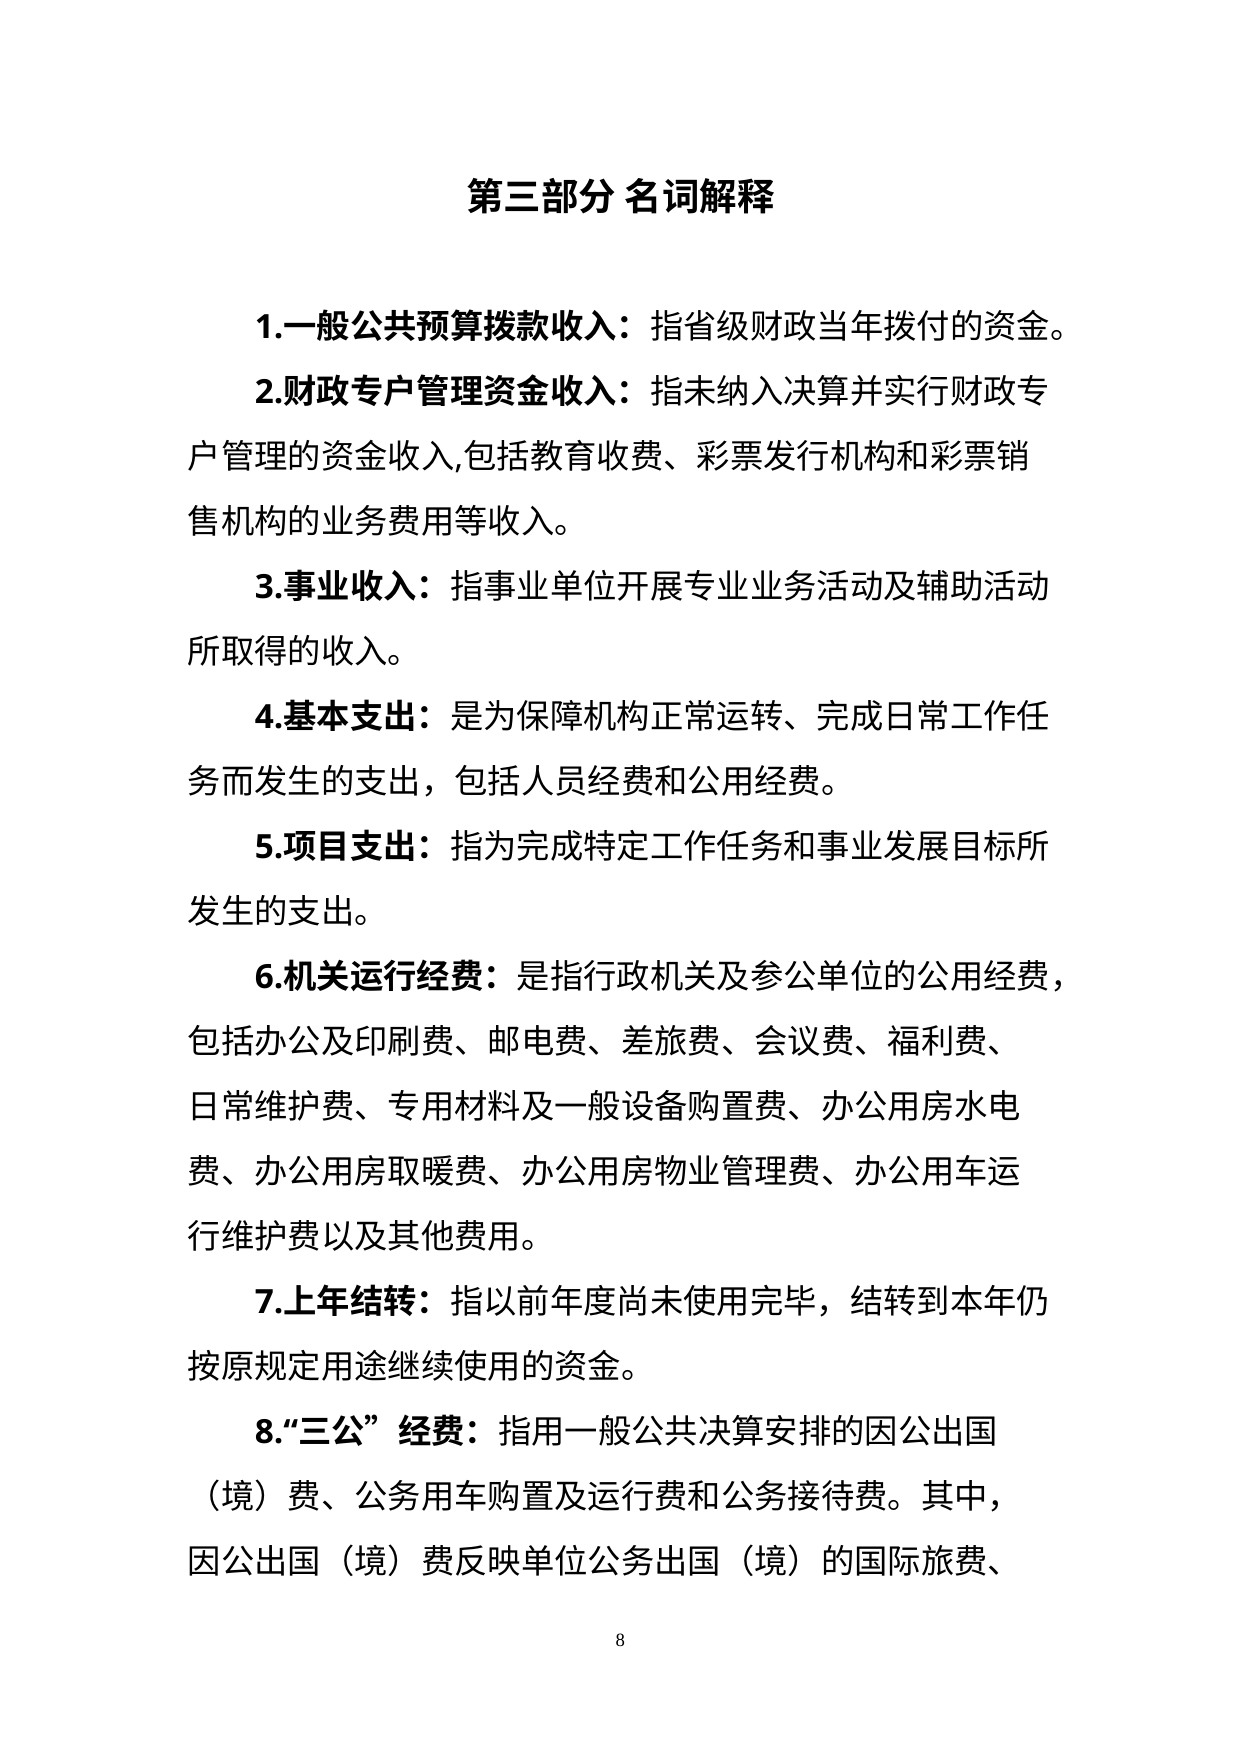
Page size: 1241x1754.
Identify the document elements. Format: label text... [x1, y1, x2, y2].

text 2.财政专户管理资金收入：指未纳入决算并实行财政专户管理的资金收入,包括教育收费、彩票发行机构和彩票销售机构的业务费用等收入。 [187, 357, 1053, 552]
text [187, 1397, 1053, 1592]
text 4.基本支出：是为保障机构正常运转、完成日常工作任务而发生的支出，包括人员经费和公用经费。 [187, 682, 1053, 812]
text 6.机关运行经费：是指行政机关及参公单位的公用经费，包括办公及印刷费、邮电费、差旅费、会议费、福利费、日常维护费、专用材料及一般设备购置费、办公用房水电费、办公用房取暖费、办公用房物业管理费、办公用车运行维护费以及其他费用。 [187, 942, 1053, 1267]
text 3.事业收入：指事业单位开展专业业务活动及辅助活动所取得的收入。 [187, 552, 1053, 682]
text 7.上年结转：指以前年度尚未使用完毕，结转到本年仍按原规定用途继续使用的资金。 [187, 1267, 1053, 1397]
text 5.项目支出：指为完成特定工作任务和事业发展目标所发生的支出。 [187, 812, 1053, 942]
text 第三部分 名词解释 [187, 162, 1053, 227]
text 1.一般公共预算拨款收入：指省级财政当年拨付的资金。 [187, 292, 1053, 357]
